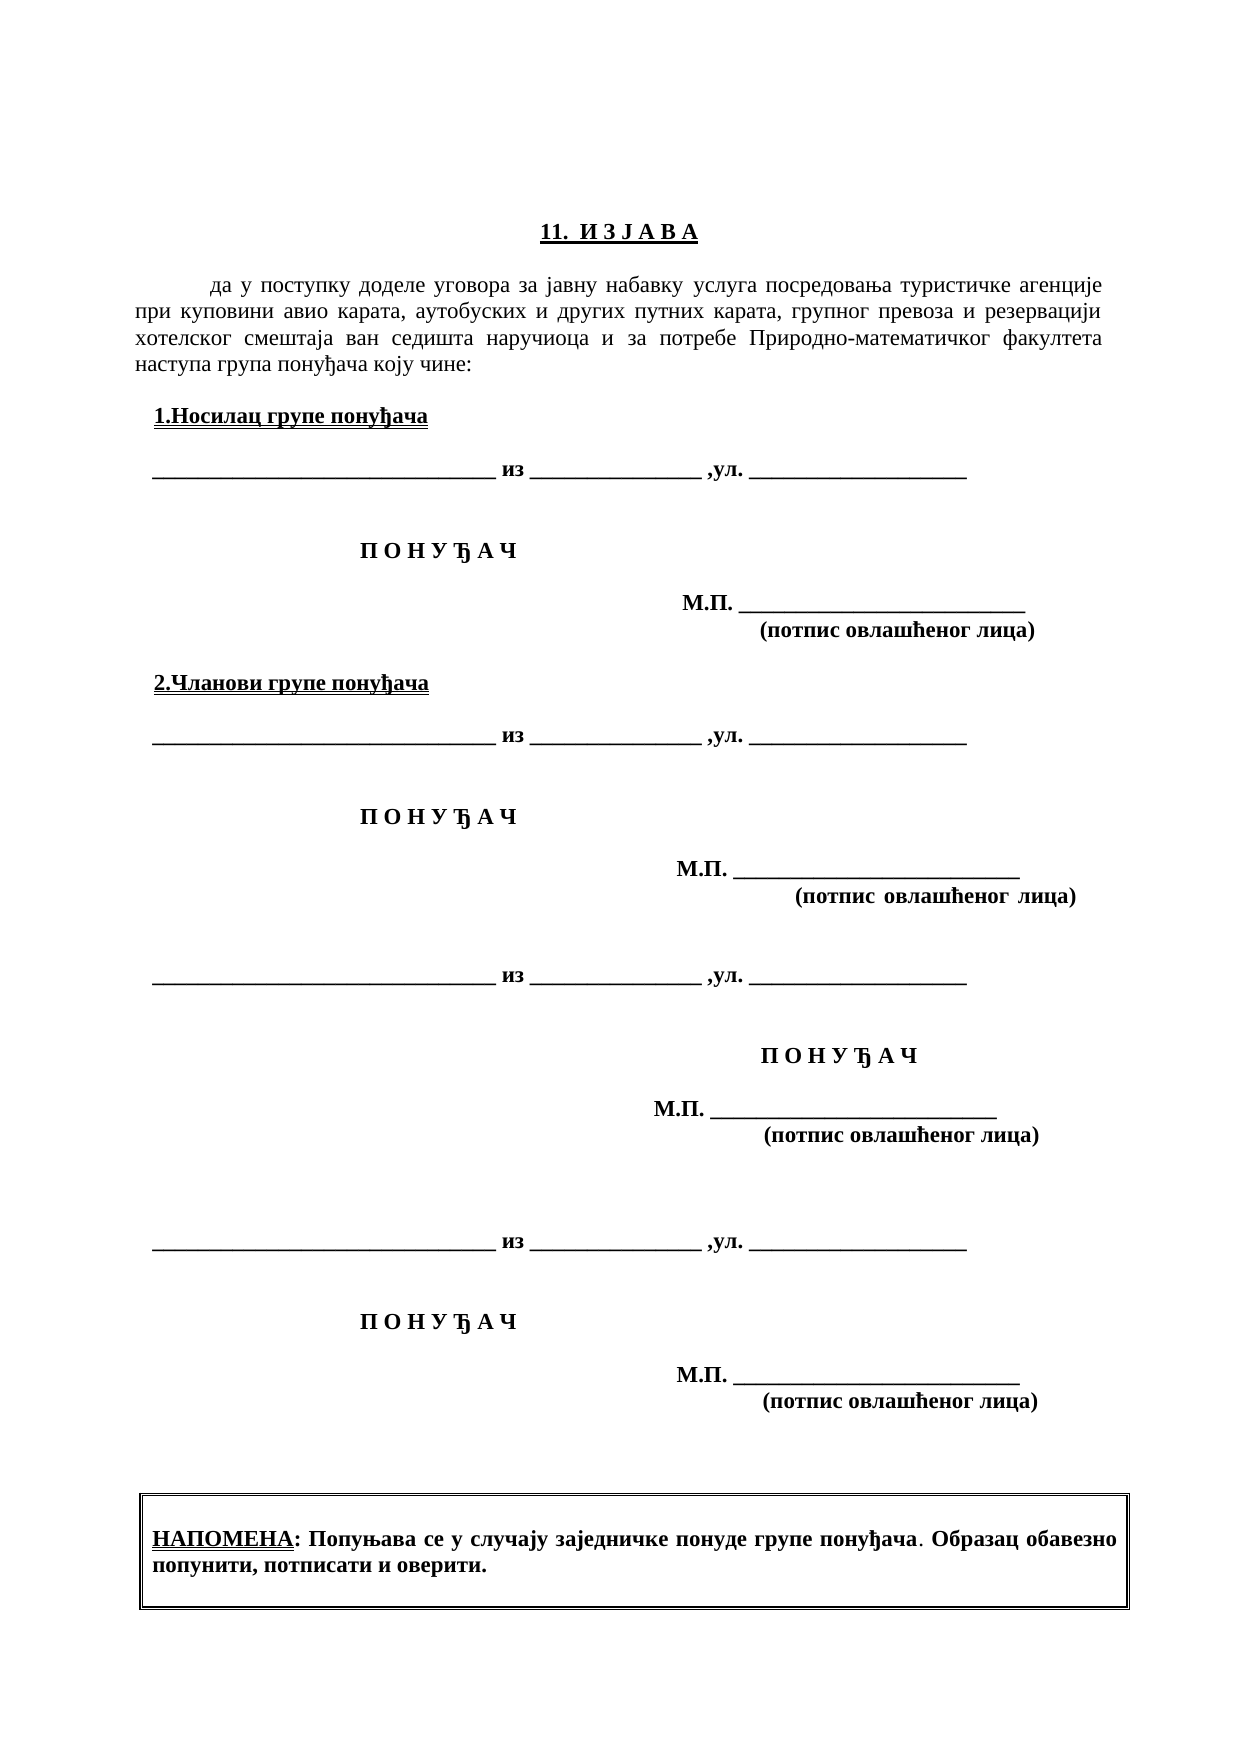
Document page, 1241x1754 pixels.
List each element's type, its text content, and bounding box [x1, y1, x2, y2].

text 2.Чланови групе понуђача [135, 668, 1103, 695]
text П О Н У Ђ А Ч [360, 508, 1103, 563]
text П О Н У Ђ А Ч [210, 987, 1103, 1069]
text да у поступку доделе уговора за јавну набавку услуга посредовања туристичке агенције при куповини авио карата, аутобуских и других путних карата, групног превоза и резервацији хотелског смештаја ван седишта наручиоца и за потребе Природно-математичког факултета наступа група понуђача коју чине: [135, 271, 1103, 376]
text ______________________________ из _______________ ,ул. ___________________ [135, 455, 1103, 482]
text ______________________________ из _______________ ,ул. ___________________ [135, 721, 1103, 748]
text М.П. _________________________ [154, 1095, 1103, 1121]
text 11. И З Ј А В А [135, 218, 1103, 244]
text ______________________________ из _______________ ,ул. ___________________ [135, 1227, 1103, 1253]
text М.П. _________________________ [135, 589, 1103, 616]
text П О Н У Ђ А Ч [360, 1279, 1103, 1334]
text П О Н У Ђ А Ч [360, 774, 1103, 829]
text М.П. _________________________ [135, 855, 1103, 882]
text ______________________________ из _______________ ,ул. ___________________ [135, 961, 1103, 987]
text М.П. _________________________ [135, 1361, 1103, 1387]
table_header НАПОМЕНА: Попуњава се у случају заједничке понуде групе понуђача. Образац обавезно попунити, потписати и оверити. [143, 1496, 1126, 1606]
text (потпис овлашћеног лица) [135, 1121, 1103, 1148]
text 1.Носилац групе понуђача [135, 403, 1103, 429]
text (потпис овлашћеног лица) [135, 1387, 1103, 1414]
text (потпис овлашћеног лица) [135, 616, 1103, 642]
text (потпис овлашћеног лица) [135, 882, 1076, 934]
